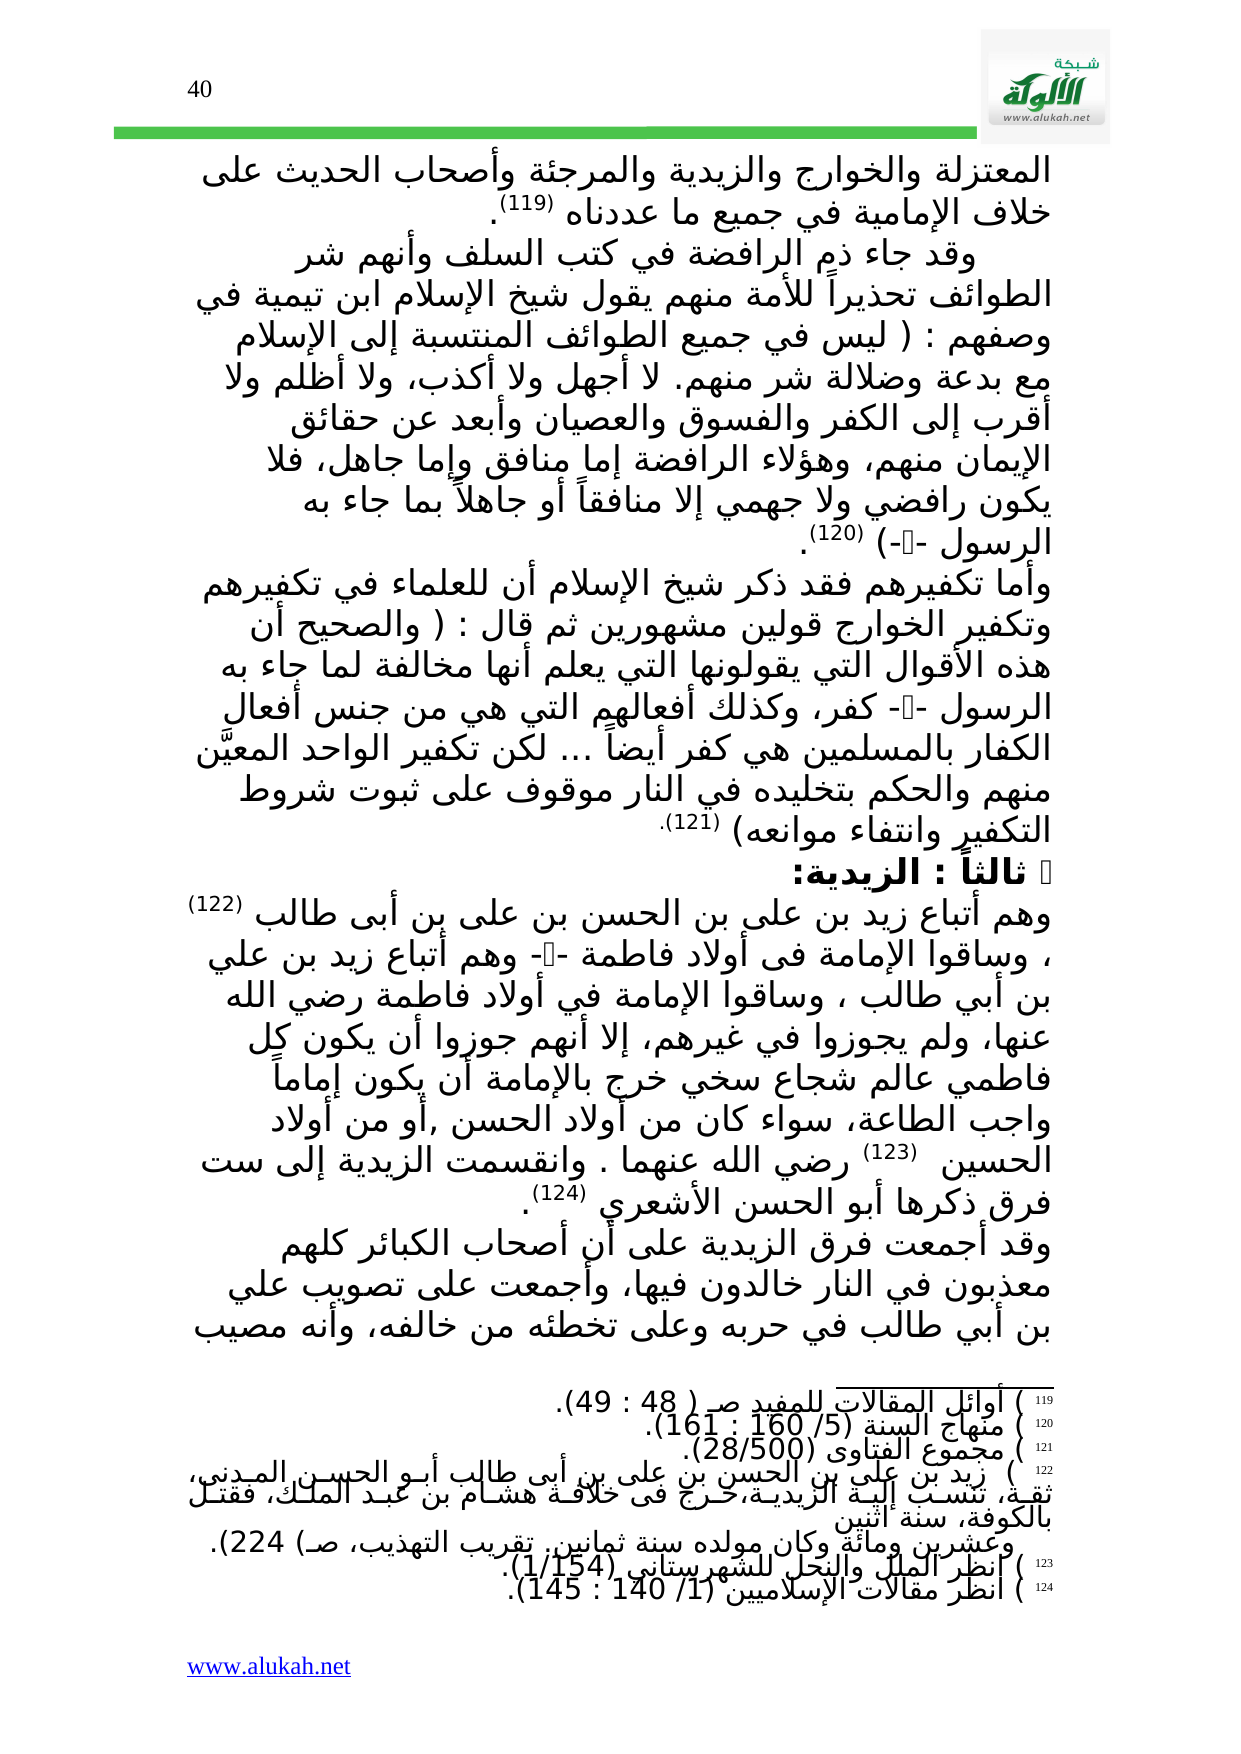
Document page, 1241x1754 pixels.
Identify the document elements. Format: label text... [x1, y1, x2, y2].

text ومما أجمعت عليه الإمامية ما ذكره شيخهم المفيد () حيث قال : (واتفقت الإمامية على وجوب رجعة كثير من الأموات إلى الدنيا قبل يوم القيامة وإن كان بينهم في معنى الرجعة اختلاف، واتفقوا على إطلاق لفظ البداء في وصف الله تعالى، وإن كان ذلك من جهة السمع دون القياس، واتفقوا على أن أئمة الضلال خالفوا في كثير من تأليف القرآن وعدلوا فيه عن موجب التنزيل وسُنّة النبي -- وأجمعت المعتزلة والخوارج والزيدية والمرجئة وأصحاب الحديث على خلاف الإمامية في جميع ما عددناه (). [187, 150, 1053, 232]
text وقد جاء ذم الرافضة في كتب السلف وأنهم شر الطوائف تحذيراً للأمة منهم يقول شيخ الإسلام ابن تيمية في وصفهم : ( ليس في جميع الطوائف المنتسبة إلى الإسلام مع بدعة وضلالة شر منهم. لا أجهل ولا أكذب، ولا أظلم ولا أقرب إلى الكفر والفسوق والعصيان وأبعد عن حقائق الإيمان منهم، وهؤلاء الرافضة إما منافق وإما جاهل، فلا يكون رافضي ولا جهمي إلا منافقاً أو جاهلاً بما جاء به الرسول --) (). [187, 232, 1053, 562]
text وهم أتباع زيد بن على بن الحسن بن على بن أبى طالب () ، وساقوا الإمامة فى أولاد فاطمة -- وهم أتباع زيد بن علي بن أبي طالب ، وساقوا الإمامة في أولاد فاطمة رضي الله عنها، ولم يجوزوا في غيرهم، إلا أنهم جوزوا أن يكون كل فاطمي عالم شجاع سخي خرج بالإمامة أن يكون إماماً واجب الطاعة، سواء كان من أولاد الحسن ,أو من أولاد الحسين () رضي الله عنهما . وانقسمت الزيدية إلى ست فرق ذكرها أبو الحسن الأشعري (). [187, 892, 1053, 1222]
text وأما تكفيرهم فقد ذكر شيخ الإسلام أن للعلماء في تكفيرهم وتكفير الخوارج قولين مشهورين ثم قال : ( والصحيح أن هذه الأقوال التي يقولونها التي يعلم أنها مخالفة لما جاء به الرسول -- كفر، وكذلك أفعالهم التي هي من جنس أفعال الكفار بالمسلمين هي كفر أيضاً ... لكن تكفير الواحد المعيَّن منهم والحكم بتخليده في النار موقوف على ثبوت شروط التكفير وانتفاء موانعه) (). [187, 562, 1053, 851]
text ثالثاً : الزيدية: [187, 851, 1053, 892]
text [187, 1222, 1053, 1346]
